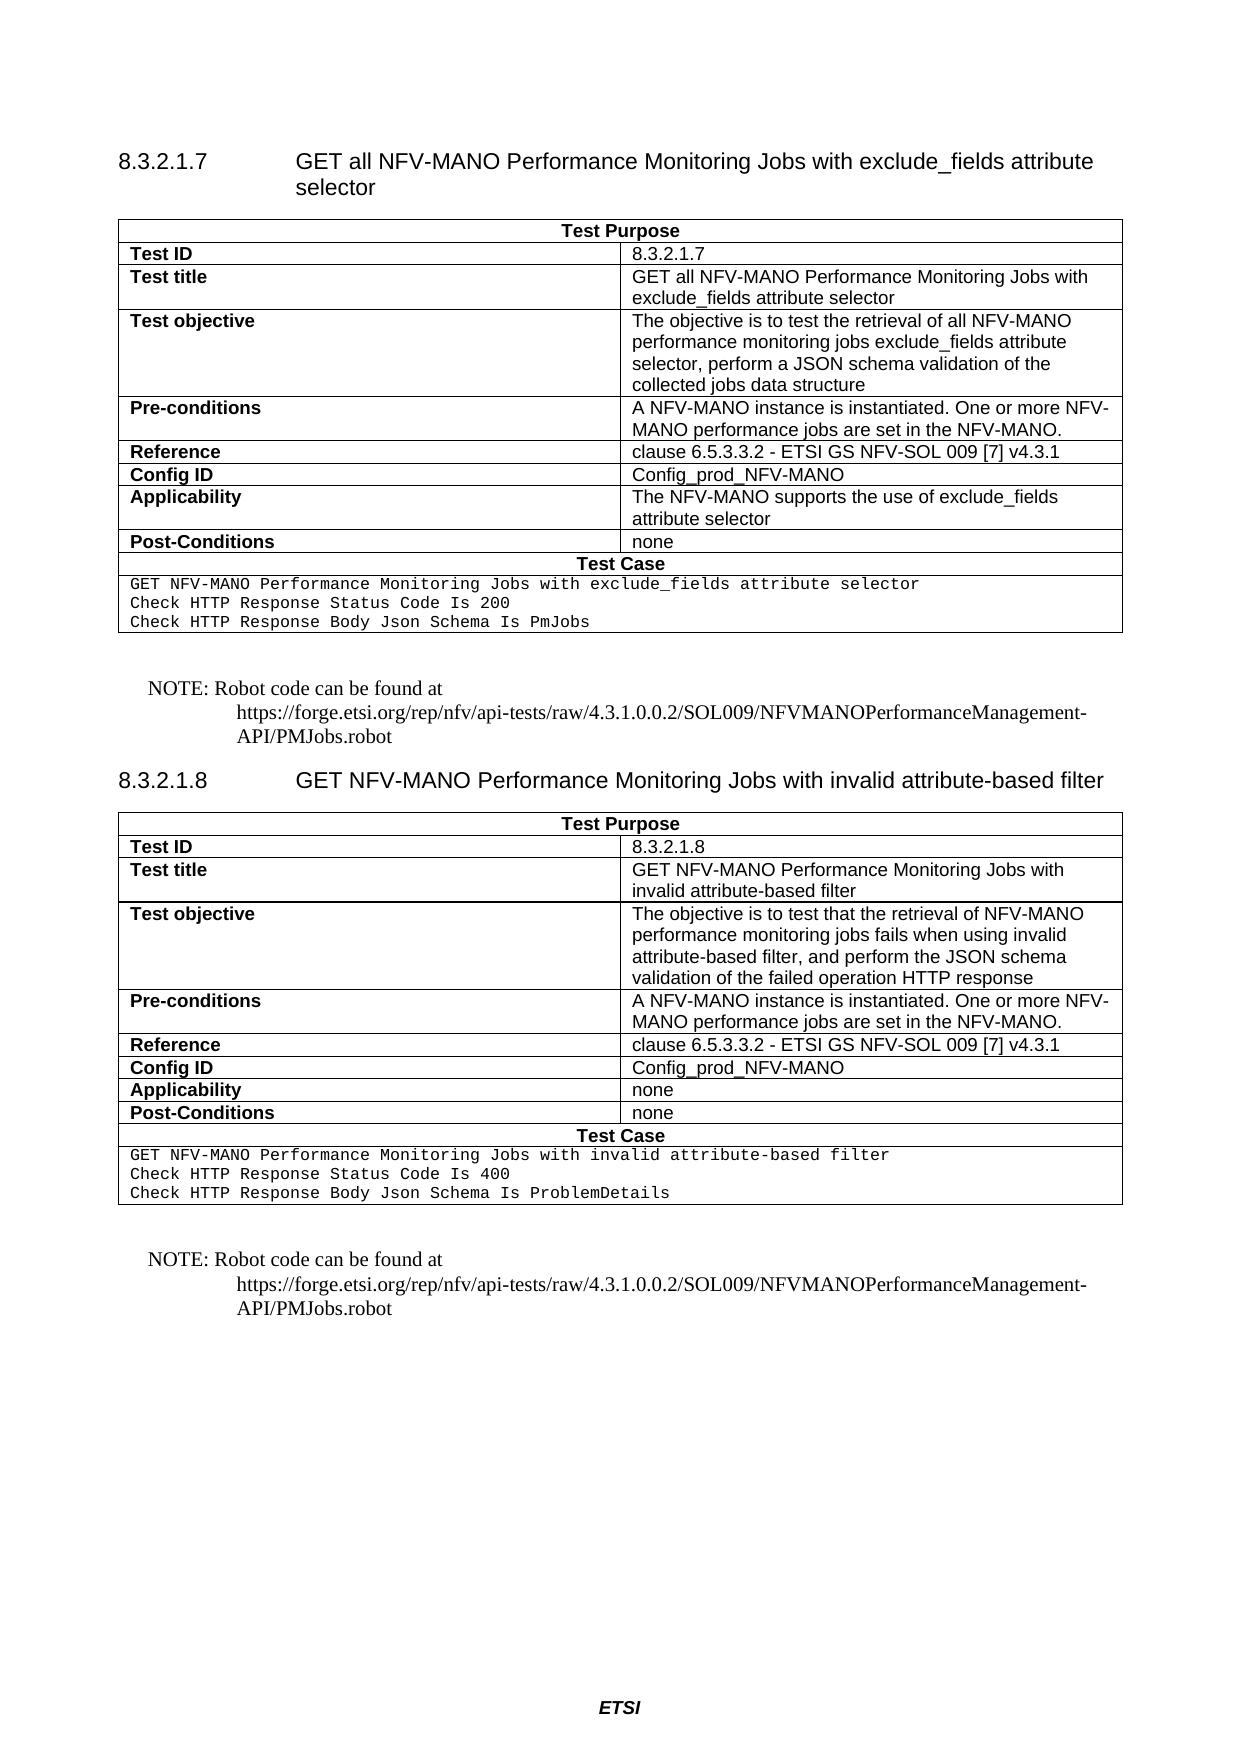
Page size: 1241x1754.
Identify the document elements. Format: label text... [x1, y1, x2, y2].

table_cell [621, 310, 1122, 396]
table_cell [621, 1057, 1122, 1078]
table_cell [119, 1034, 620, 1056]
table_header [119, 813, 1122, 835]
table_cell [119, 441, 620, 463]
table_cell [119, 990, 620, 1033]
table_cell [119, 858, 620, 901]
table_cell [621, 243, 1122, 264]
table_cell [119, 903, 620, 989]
text NOTE: Robot code can be found at https://forge.etsi.org/rep/nfv/api-tests/raw/4.3.1.0.0.2/SOL009/NFVMANOPerformanceManagement-API/PMJobs.robot [148, 1247, 1122, 1319]
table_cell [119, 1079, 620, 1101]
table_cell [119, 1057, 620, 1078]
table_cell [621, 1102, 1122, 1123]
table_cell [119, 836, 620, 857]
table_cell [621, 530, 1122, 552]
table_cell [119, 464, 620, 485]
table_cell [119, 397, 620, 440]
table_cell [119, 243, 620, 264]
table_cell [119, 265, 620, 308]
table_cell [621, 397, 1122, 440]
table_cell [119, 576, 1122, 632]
subtitle 8.3.2.1.7 GET all NFV-MANO Performance Monitoring Jobs with exclude_fields attribute selector [118, 148, 1122, 200]
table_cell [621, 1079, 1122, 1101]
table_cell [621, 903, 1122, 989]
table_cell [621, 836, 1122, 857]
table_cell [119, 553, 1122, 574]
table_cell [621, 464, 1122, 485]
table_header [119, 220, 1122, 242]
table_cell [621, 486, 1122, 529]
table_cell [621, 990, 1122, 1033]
subtitle 8.3.2.1.8 GET NFV-MANO Performance Monitoring Jobs with invalid attribute-based filter [118, 767, 1122, 793]
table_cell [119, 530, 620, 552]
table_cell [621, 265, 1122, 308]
text NOTE: Robot code can be found at https://forge.etsi.org/rep/nfv/api-tests/raw/4.3.1.0.0.2/SOL009/NFVMANOPerformanceManagement-API/PMJobs.robot [148, 676, 1122, 748]
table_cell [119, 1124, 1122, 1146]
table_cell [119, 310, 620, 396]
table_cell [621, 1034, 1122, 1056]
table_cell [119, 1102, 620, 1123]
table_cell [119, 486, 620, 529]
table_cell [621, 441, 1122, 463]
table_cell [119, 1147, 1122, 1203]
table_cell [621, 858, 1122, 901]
